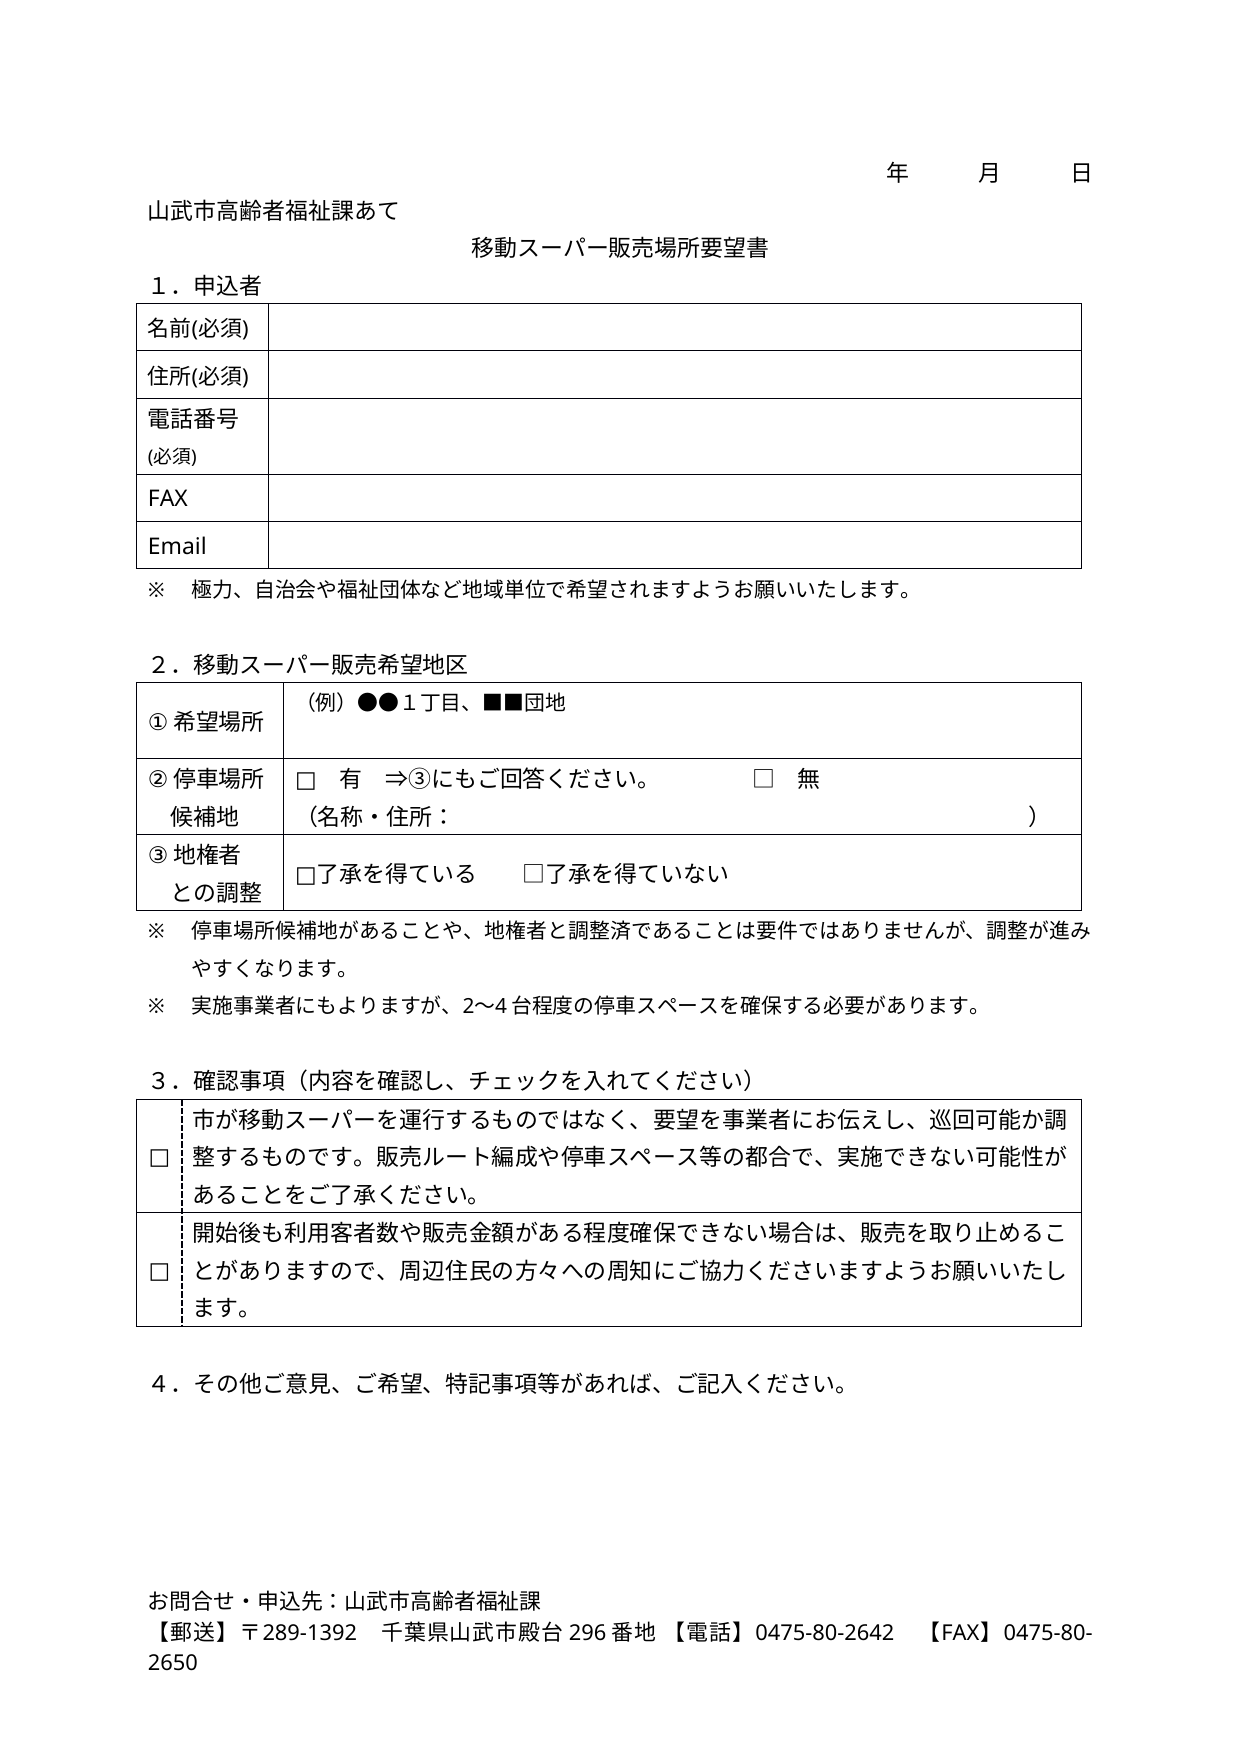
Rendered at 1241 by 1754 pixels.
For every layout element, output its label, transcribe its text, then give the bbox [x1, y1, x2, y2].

table_cell FAX [137, 475, 268, 521]
table_cell 開始後も利用客者数や販売金額がある程度確保できない場合は、販売を取り止めることがありますので、周辺住民の方々への周知にご協力くださいますようお願いいたします。 [182, 1213, 1081, 1326]
text ３．確認事項（内容を確認し、チェックを入れてください） [148, 1061, 1092, 1098]
table_cell ③地権者 との調整 [137, 835, 283, 910]
table_cell 電話番号 (必須) [137, 399, 268, 474]
table_header ①希望場所 [137, 683, 283, 758]
table_cell □了承を得ている □了承を得ていない [284, 835, 1081, 910]
text 移動スーパー販売場所要望書 [148, 228, 1092, 266]
list 実施事業者にもよりますが、2～4台程度の停車スペースを確保する必要があります。 [148, 986, 1092, 1023]
table_cell Email [137, 522, 268, 568]
table_header [269, 304, 1081, 350]
table_cell [269, 522, 1081, 568]
table_cell [269, 399, 1081, 474]
text １．申込者 [148, 266, 1092, 303]
text 年 月 日 [148, 153, 1092, 191]
table_header （例）●●１丁目、■■団地 [284, 683, 1081, 758]
list 極力、自治会や福祉団体など地域単位で希望されますようお願いいたします。 [148, 569, 1092, 607]
list 停車場所候補地があることや、地権者と調整済であることは要件ではありませんが、調整が進みやすくなります。 [148, 911, 1092, 986]
table_header 名前(必須) [137, 304, 268, 350]
table_cell 住所(必須) [137, 351, 268, 398]
table_header 市が移動スーパーを運行するものではなく、要望を事業者にお伝えし、巡回可能か調整するものです。販売ルート編成や停車スペース等の都合で、実施できない可能性があることをご了承ください。 [182, 1100, 1081, 1212]
table_cell □ [137, 1213, 182, 1326]
text ２．移動スーパー販売希望地区 [148, 644, 1092, 682]
table_cell ②停車場所 候補地 [137, 759, 283, 834]
text ４．その他ご意見、ご希望、特記事項等があれば、ご記入ください。 [148, 1364, 1092, 1402]
table_cell [269, 351, 1081, 398]
table_cell □ 有 ⇒③にもご回答ください。 □ 無 （名称・住所： ） [284, 759, 1081, 834]
table_cell [269, 475, 1081, 521]
table_header □ [137, 1100, 182, 1212]
text 山武市高齢者福祉課あて [148, 191, 1092, 228]
